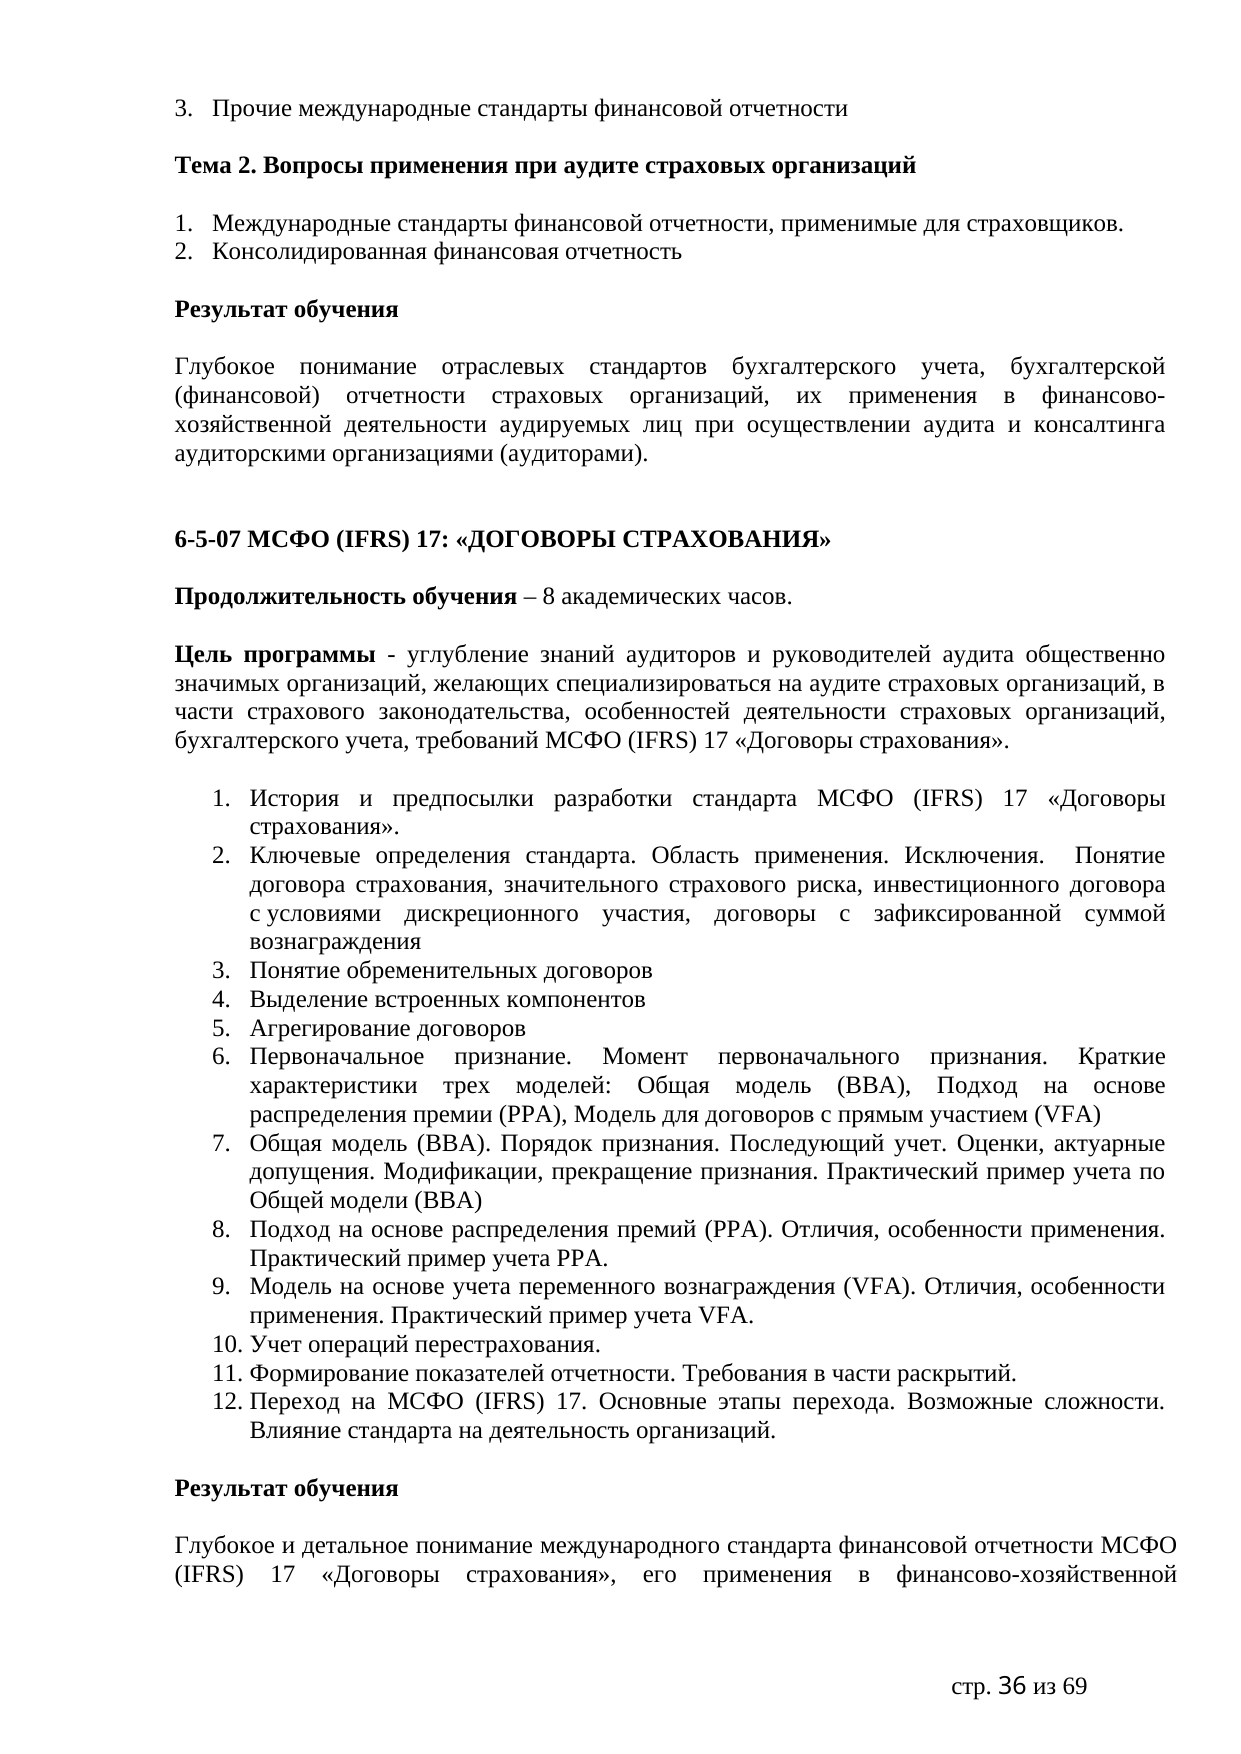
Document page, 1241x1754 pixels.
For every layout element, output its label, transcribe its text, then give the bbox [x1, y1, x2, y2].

list Прочие международные стандарты финансовой отчетности [174, 93, 1166, 121]
list Переход на МСФО (IFRS) 17. Основные этапы перехода. Возможные сложности. Влияние стандарта на деятельность организаций. [212, 1386, 1166, 1444]
list Международные стандарты финансовой отчетности, применимые для страховщиков. [174, 208, 1166, 236]
list Модель на основе учета переменного вознаграждения (VFA). Отличия, особенности применения. Практический пример учета VFA. [212, 1271, 1166, 1329]
list Консолидированная финансовая отчетность [174, 236, 1166, 265]
list Выделение встроенных компонентов [212, 984, 1166, 1013]
list История и предпосылки разработки стандарта МСФО (IFRS) 17 «Договоры страхования». [212, 783, 1166, 840]
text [174, 1530, 1178, 1588]
list Ключевые определения стандарта. Область применения. Исключения. Понятие договора страхования, значительного страхового риска, инвестиционного договора с условиями дискреционного участия, договоры с зафиксированной суммой вознаграждения [212, 840, 1166, 955]
text Тема 2. Вопросы применения при аудите страховых организаций [174, 150, 1166, 179]
list Понятие обременительных договоров [212, 955, 1166, 984]
text Глубокое понимание отраслевых стандартов бухгалтерского учета, бухгалтерской (финансовой) отчетности страховых организаций, их применения в финансово-хозяйственной деятельности аудируемых лиц при осуществлении аудита и консалтинга аудиторскими организациями (аудиторами). [174, 351, 1166, 466]
list Учет операций перестрахования. [212, 1329, 1166, 1358]
list Агрегирование договоров [212, 1013, 1166, 1041]
text Цель программы - углубление знаний аудиторов и руководителей аудита общественно значимых организаций, желающих специализироваться на аудите страховых организаций, в части страхового законодательства, особенностей деятельности страховых организаций, бухгалтерского учета, требований МСФО (IFRS) 17 «Договоры страхования». [174, 639, 1166, 754]
text Результат обучения [174, 294, 1166, 323]
list Формирование показателей отчетности. Требования в части раскрытий. [212, 1358, 1166, 1386]
text Продолжительность обучения – 8 академических часов. [174, 581, 1166, 610]
text 6-5-07 МСФО (IFRS) 17: «ДОГОВОРЫ СТРАХОВАНИЯ» [174, 524, 1166, 553]
text Результат обучения [174, 1473, 1166, 1501]
list Подход на основе распределения премий (PPA). Отличия, особенности применения. Практический пример учета PPA. [212, 1214, 1166, 1271]
list Общая модель (BBA). Порядок признания. Последующий учет. Оценки, актуарные допущения. Модификации, прекращение признания. Практический пример учета по Общей модели (BBA) [212, 1128, 1166, 1214]
list Первоначальное признание. Момент первоначального признания. Краткие характеристики трех моделей: Общая модель (BBA), Подход на основе распределения премии (PPA), Модель для договоров с прямым участием (VFA) [212, 1041, 1166, 1128]
